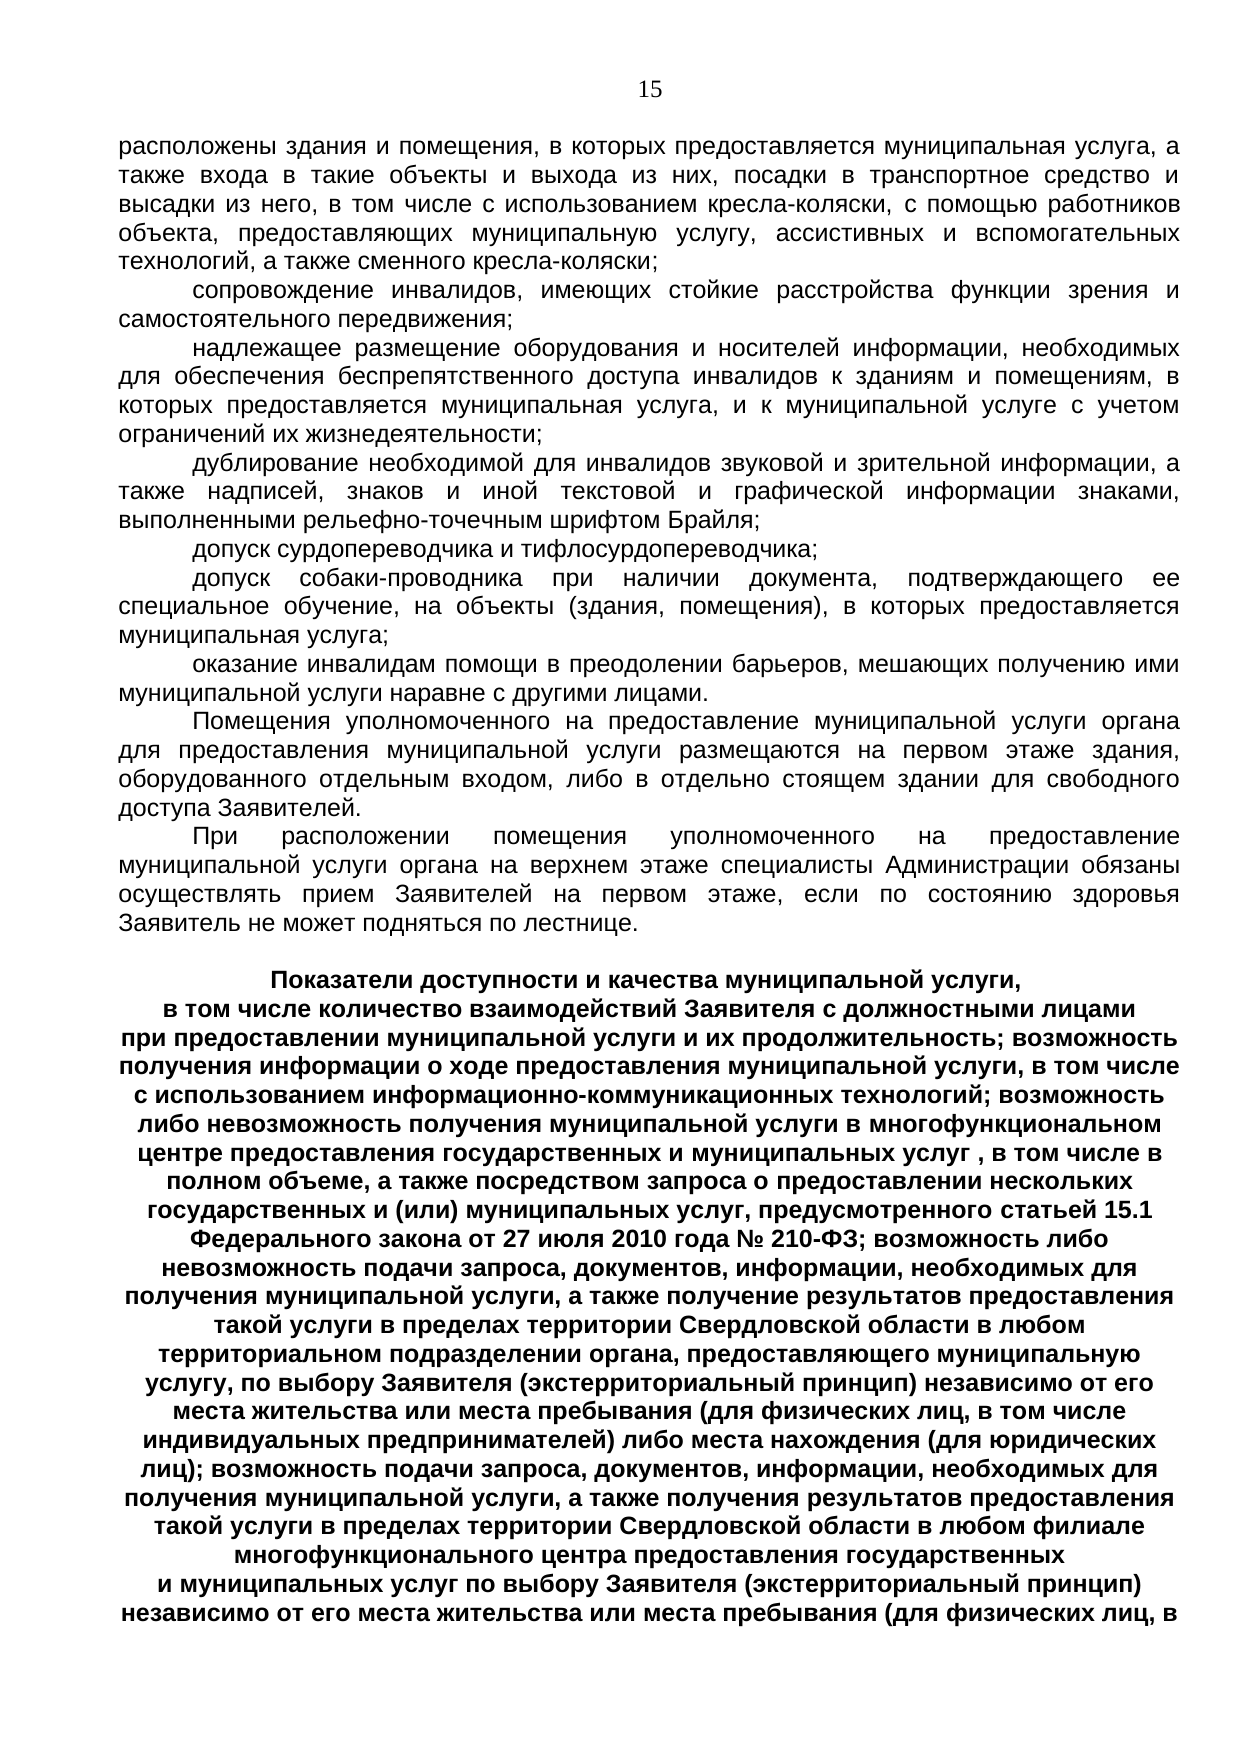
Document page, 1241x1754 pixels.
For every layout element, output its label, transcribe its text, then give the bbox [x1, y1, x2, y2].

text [118, 131, 1181, 275]
text дублирование необходимой для инвалидов звуковой и зрительной информации, а также надписей, знаков и иной текстовой и графической информации знаками, выполненными рельефно-точечным шрифтом Брайля; [118, 448, 1181, 534]
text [118, 965, 1181, 1626]
text допуск сурдопереводчика и тифлосурдопереводчика; [118, 534, 1181, 563]
text допуск собаки-проводника при наличии документа, подтверждающего ее специальное обучение, на объекты (здания, помещения), в которых предоставляется муниципальная услуга; [118, 563, 1181, 649]
text Помещения уполномоченного на предоставление муниципальной услуги органа для предоставления муниципальной услуги размещаются на первом этаже здания, оборудованного отдельным входом, либо в отдельно стоящем здании для свободного доступа Заявителей. [118, 706, 1181, 821]
text оказание инвалидам помощи в преодолении барьеров, мешающих получению ими муниципальной услуги наравне с другими лицами. [118, 649, 1181, 706]
text При расположении помещения уполномоченного на предоставление муниципальной услуги органа на верхнем этаже специалисты Администрации обязаны осуществлять прием Заявителей на первом этаже, если по состоянию здоровья Заявитель не может подняться по лестнице. [118, 821, 1181, 936]
text сопровождение инвалидов, имеющих стойкие расстройства функции зрения и самостоятельного передвижения; [118, 275, 1181, 333]
text надлежащее размещение оборудования и носителей информации, необходимых для обеспечения беспрепятственного доступа инвалидов к зданиям и помещениям, в которых предоставляется муниципальная услуга, и к муниципальной услуге с учетом ограничений их жизнедеятельности; [118, 333, 1181, 448]
